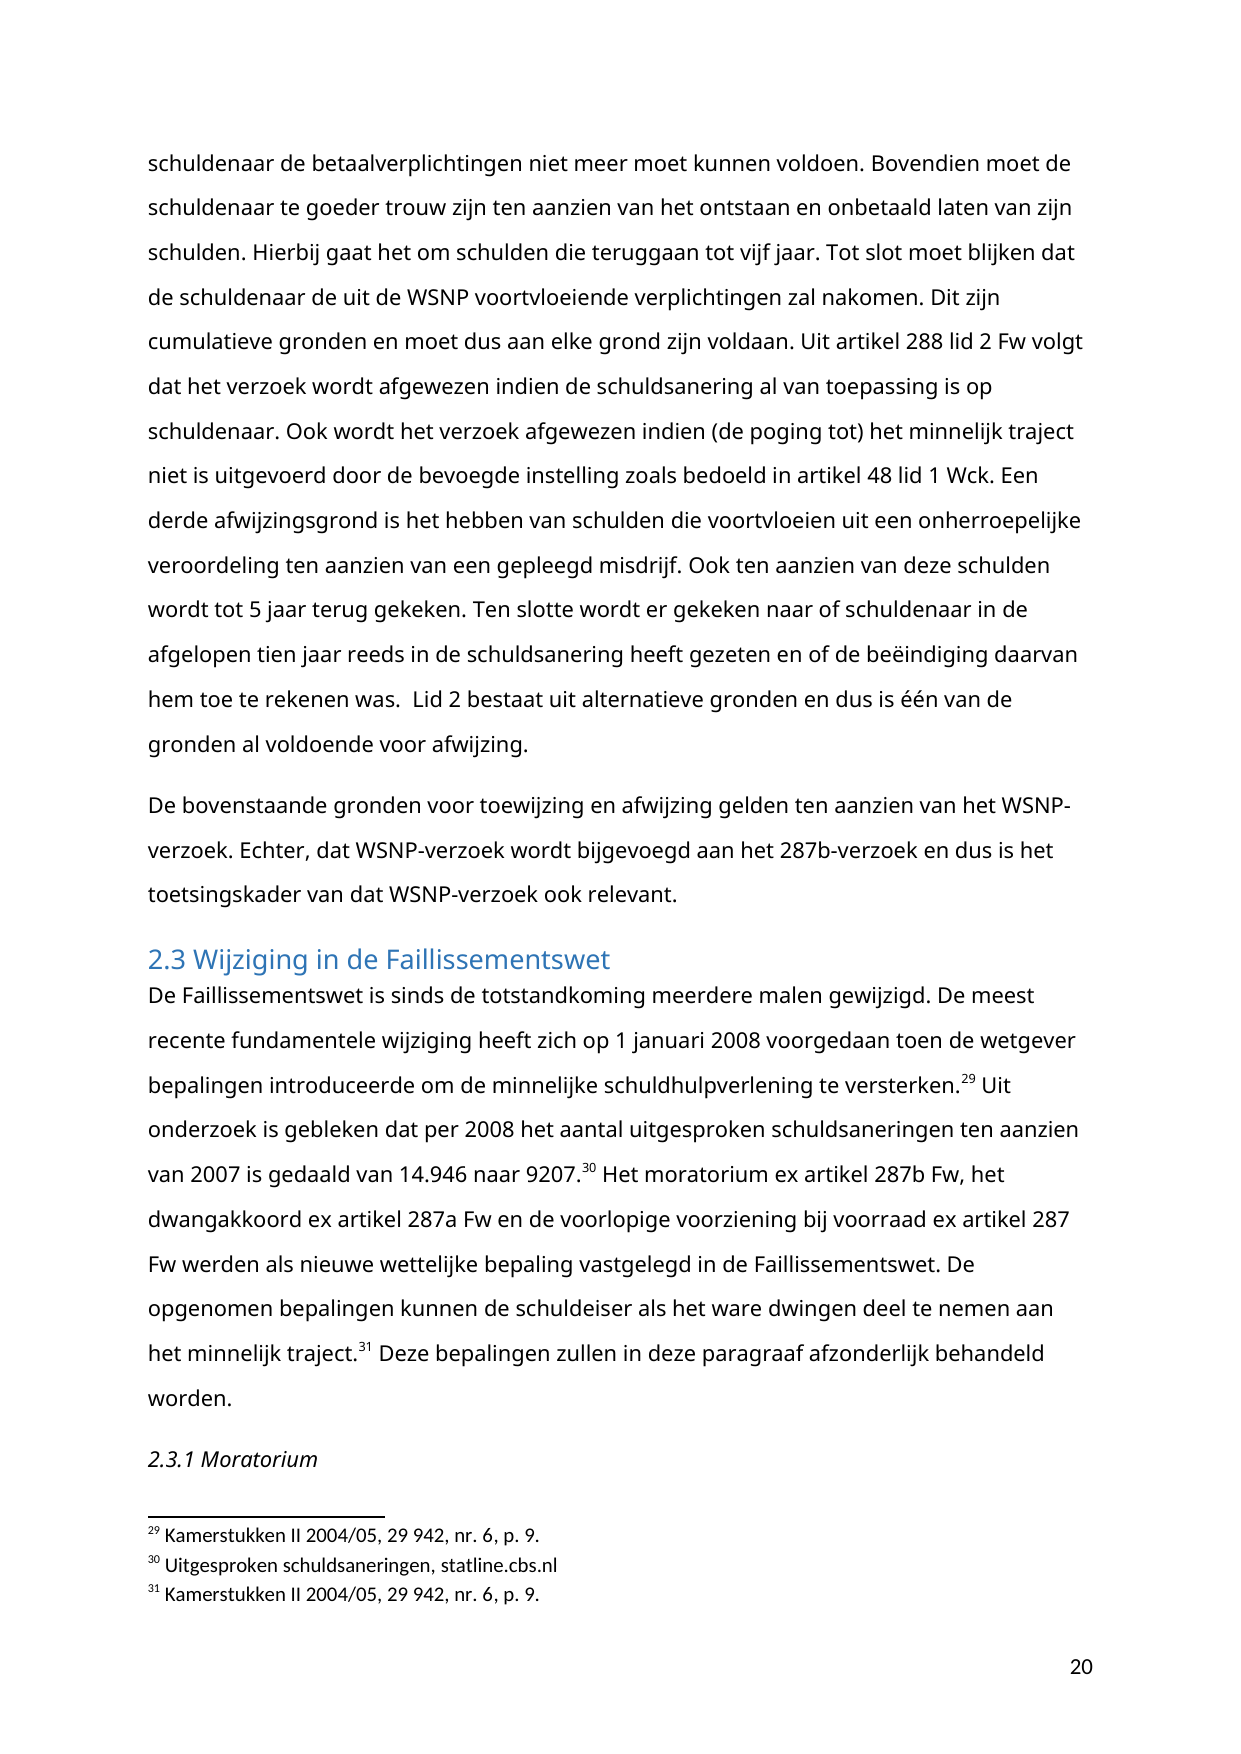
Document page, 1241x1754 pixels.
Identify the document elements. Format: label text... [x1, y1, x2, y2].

text De bovenstaande gronden voor toewijzing en afwijzing gelden ten aanzien van het WSNP-verzoek. Echter, dat WSNP-verzoek wordt bijgevoegd aan het 287b-verzoek en dus is het toetsingskader van dat WSNP-verzoek ook relevant. [148, 790, 1093, 909]
subtitle 2.3 Wijziging in de Faillissementswet [148, 941, 1093, 977]
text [148, 148, 1093, 758]
text De Faillissementswet is sinds de totstandkoming meerdere malen gewijzigd. De meest recente fundamentele wijziging heeft zich op 1 januari 2008 voorgedaan toen de wetgever bepalingen introduceerde om de minnelijke schuldhulpverlening te versterken. Uit onderzoek is gebleken dat per 2008 het aantal uitgesproken schuldsaneringen ten aanzien van 2007 is gedaald van 14.946 naar 9207. Het moratorium ex artikel 287b Fw, het dwangakkoord ex artikel 287a Fw en de voorlopige voorziening bij voorraad ex artikel 287 Fw werden als nieuwe wettelijke bepaling vastgelegd in de Faillissementswet. De opgenomen bepalingen kunnen de schuldeiser als het ware dwingen deel te nemen aan het minnelijk traject. Deze bepalingen zullen in deze paragraaf afzonderlijk behandeld worden. [148, 980, 1093, 1412]
text 2.3.1 Moratorium [148, 1444, 1093, 1474]
